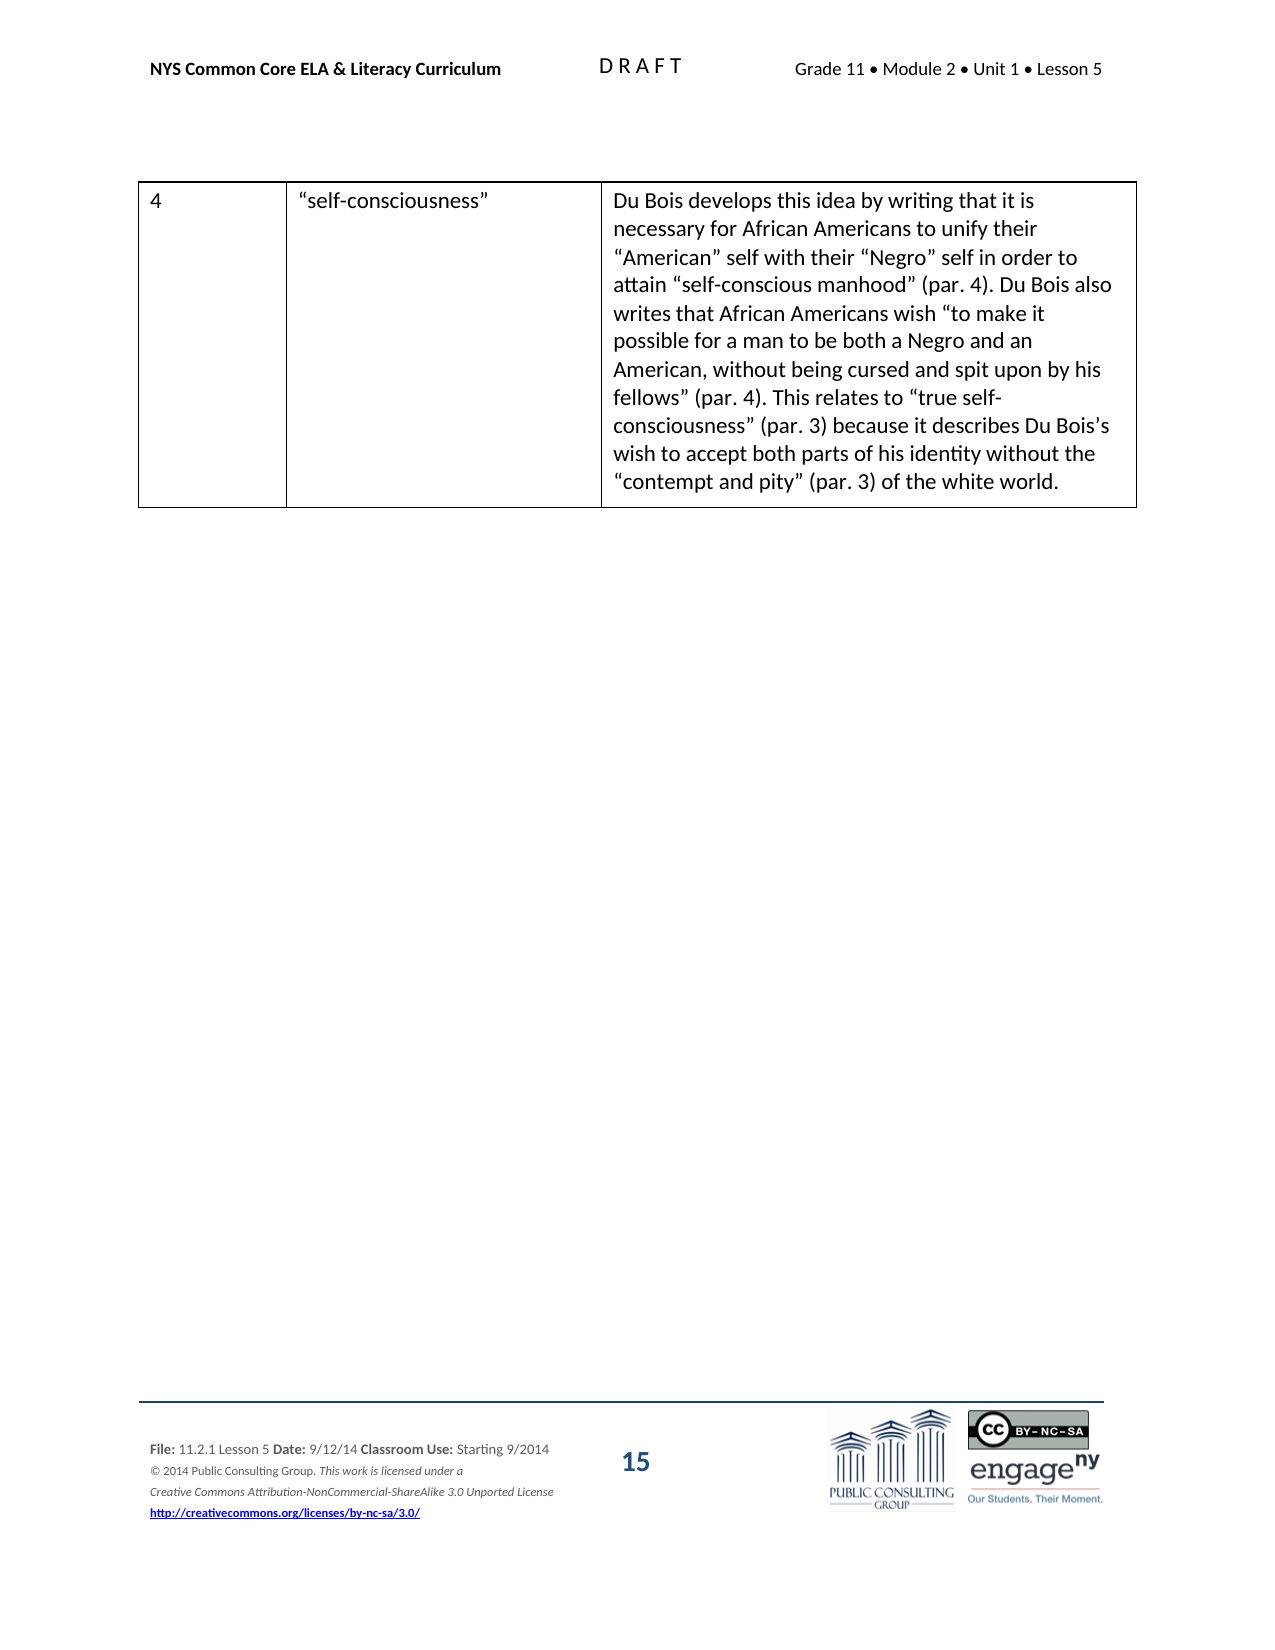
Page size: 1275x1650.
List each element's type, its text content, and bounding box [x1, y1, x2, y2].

table_cell Du Bois develops this idea by writing that it is necessary for African Americans to unify their “American” self with their “Negro” self in order to attain “self-conscious manhood” (par. 4). Du Bois also writes that African Americans wish “to make it possible for a man to be both a Negro and an American, without being cursed and spit upon by his fellows” (par. 4). This relates to “true self-consciousness” (par. 3) because it describes Du Bois’s wish to accept both parts of his identity without the “contempt and pity” (par. 3) of the white world. [602, 183, 1136, 507]
table_cell 4 [139, 183, 286, 507]
table_cell “self-consciousness” [287, 183, 601, 507]
picture [825, 1405, 1104, 1513]
